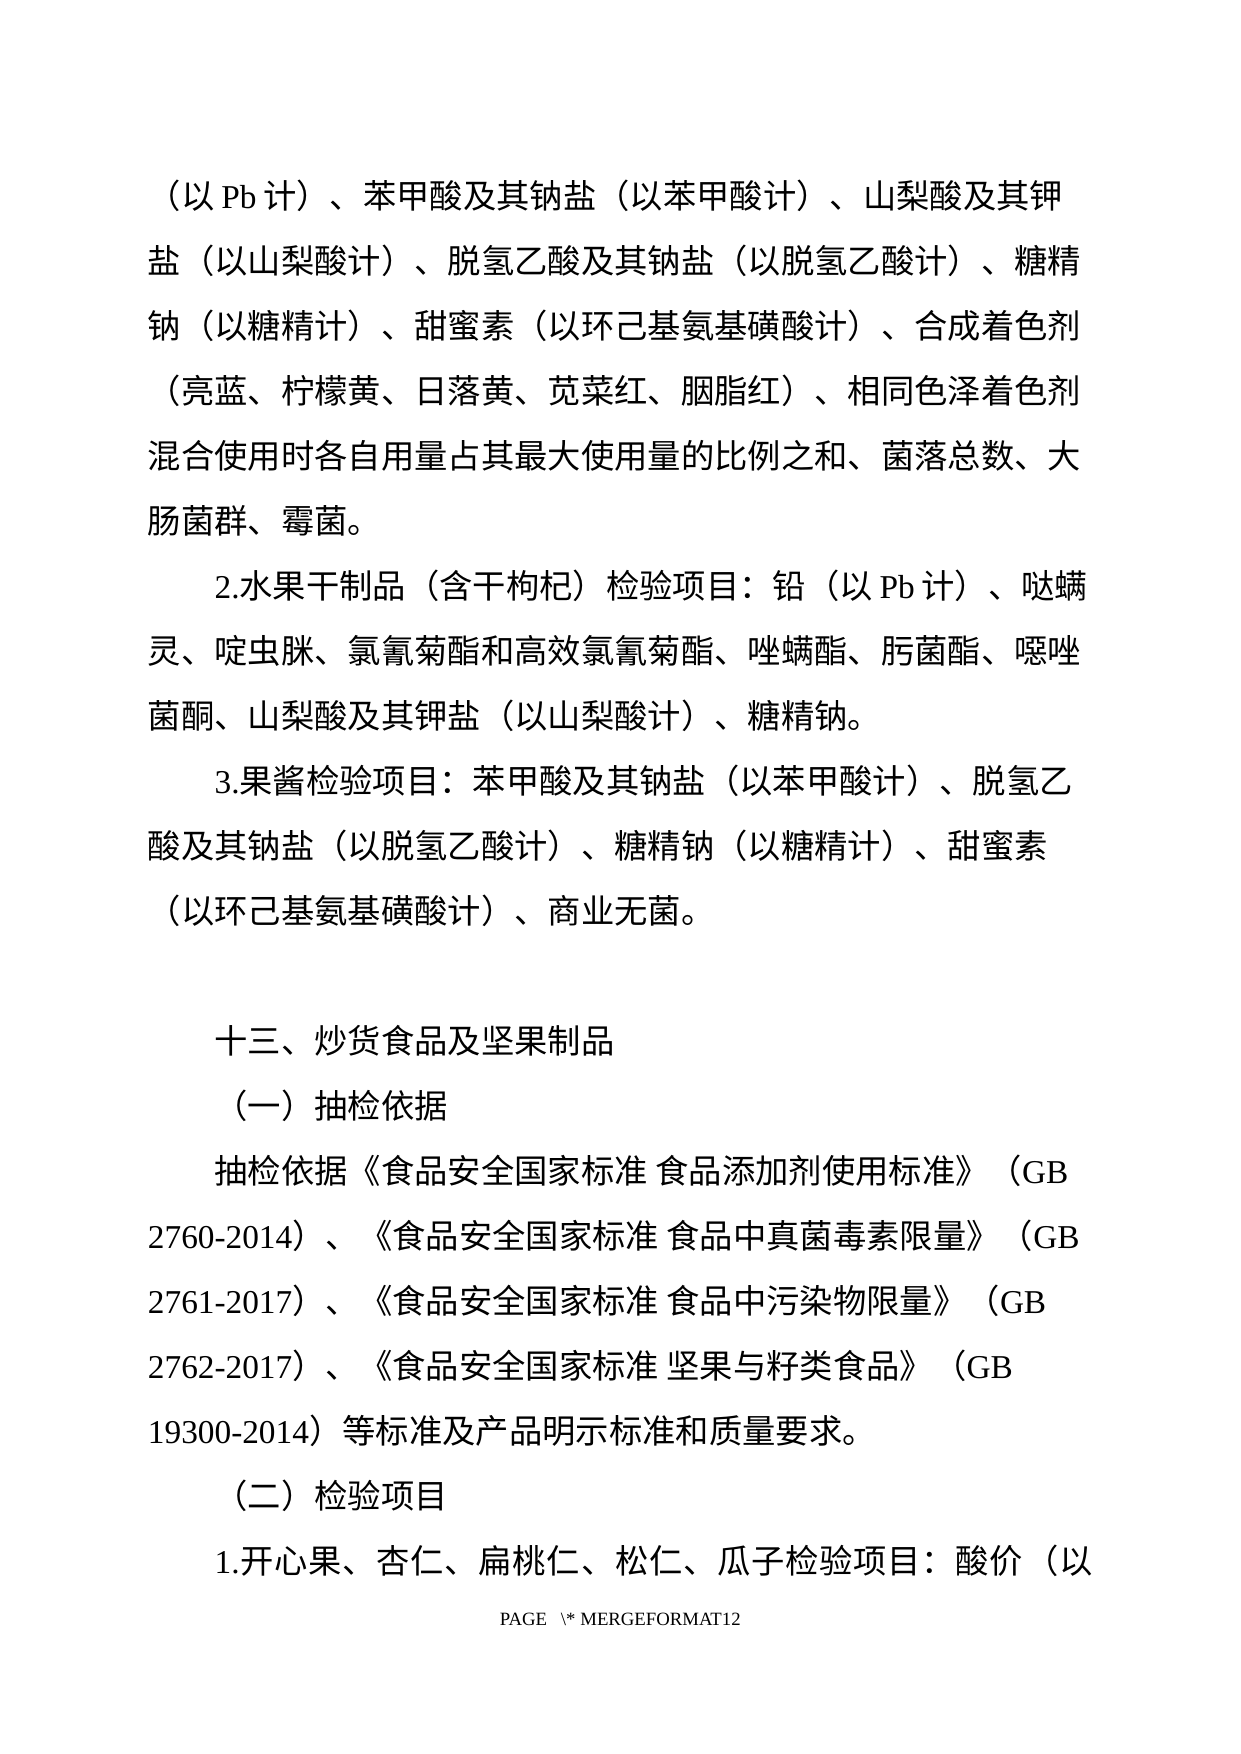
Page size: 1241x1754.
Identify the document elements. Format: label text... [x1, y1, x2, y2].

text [148, 162, 1092, 552]
text （一）抽检依据 [148, 1072, 1092, 1137]
list （二）检验项目 [148, 1462, 1092, 1527]
text 2.水果干制品（含干枸杞）检验项目：铅（以Pb计）、哒螨灵、啶虫脒、氯氰菊酯和高效氯氰菊酯、唑螨酯、肟菌酯、噁唑菌酮、山梨酸及其钾盐（以山梨酸计）、糖精钠。 [148, 552, 1092, 747]
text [148, 1527, 1092, 1592]
text 抽检依据《食品安全国家标准 食品添加剂使用标准》（GB 2760-2014）、《食品安全国家标准 食品中真菌毒素限量》（GB 2761-2017）、《食品安全国家标准 食品中污染物限量》（GB 2762-2017）、《食品安全国家标准 坚果与籽类食品》（GB 19300-2014）等标准及产品明示标准和质量要求。 [148, 1137, 1092, 1462]
text 3.果酱检验项目：苯甲酸及其钠盐（以苯甲酸计）、脱氢乙酸及其钠盐（以脱氢乙酸计）、糖精钠（以糖精计）、甜蜜素（以环己基氨基磺酸计）、商业无菌。 [148, 747, 1092, 942]
list 炒货食品及坚果制品 [148, 1007, 1092, 1072]
